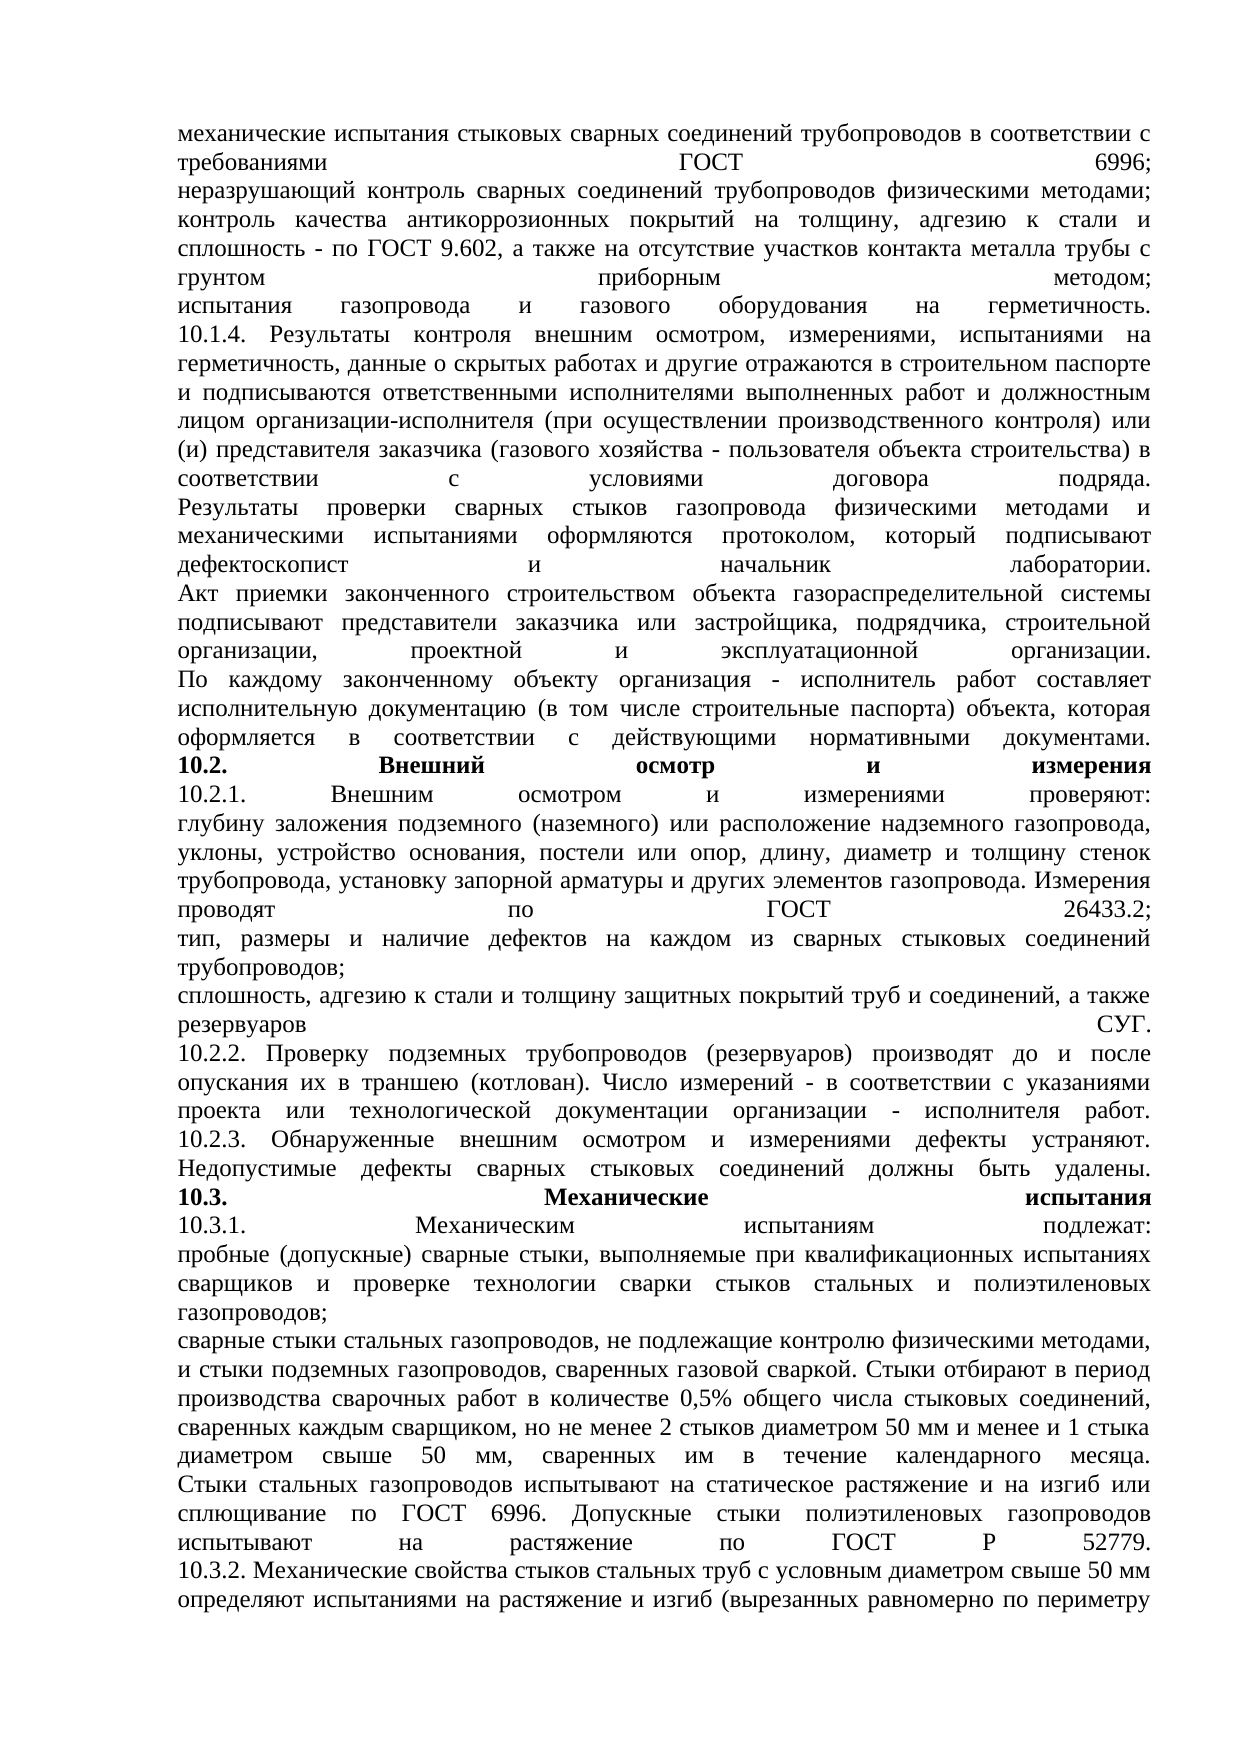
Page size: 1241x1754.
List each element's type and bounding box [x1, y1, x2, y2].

text [177, 118, 1152, 1613]
